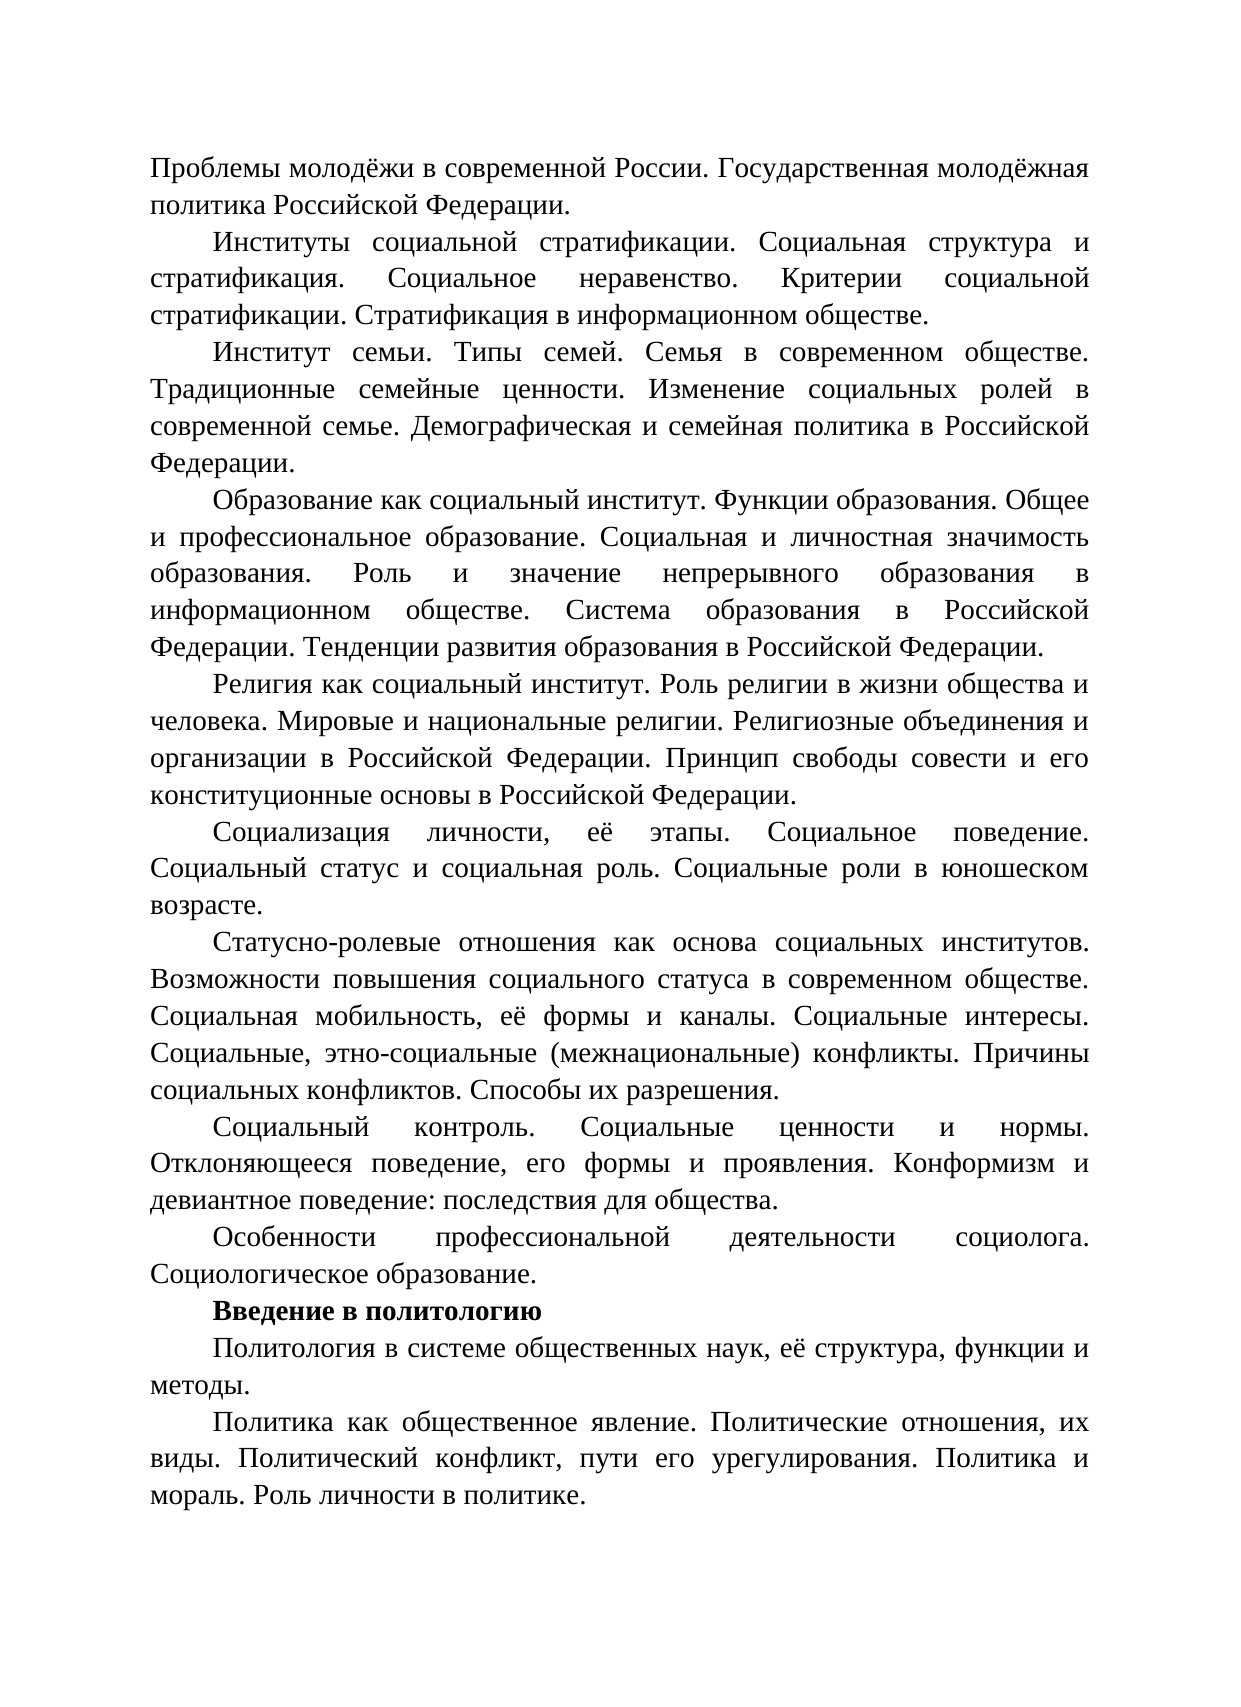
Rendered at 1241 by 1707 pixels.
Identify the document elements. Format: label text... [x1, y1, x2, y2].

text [150, 150, 1090, 220]
text Социализация личности, её этапы. Социальное поведение. Социальный статус и социальная роль. Социальные роли в юношеском возрасте. [150, 814, 1090, 921]
text Статусно-ролевые отношения как основа социальных институтов. Возможности повышения социального статуса в современном обществе. Социальная мобильность, её формы и каналы. Социальные интересы. Социальные, этно-социальные (межнациональные) конфликты. Причины социальных конфликтов. Способы их разрешения. [150, 924, 1090, 1105]
text Политика как общественное явление. Политические отношения, их виды. Политический конфликт, пути его урегулирования. Политика и мораль. Роль личности в политике. [150, 1404, 1090, 1511]
text Институт семьи. Типы семей. Семья в современном обществе. Традиционные семейные ценности. Изменение социальных ролей в современной семье. Демографическая и семейная политика в Российской Федерации. [150, 334, 1090, 478]
text Религия как социальный институт. Роль религии в жизни общества и человека. Мировые и национальные религии. Религиозные объединения и организации в Российской Федерации. Принцип свободы совести и его конституционные основы в Российской Федерации. [150, 666, 1090, 810]
text Особенности профессиональной деятельности социолога. Социологическое образование. [150, 1219, 1090, 1290]
text Образование как социальный институт. Функции образования. Общее и профессиональное образование. Социальная и личностная значимость образования. Роль и значение непрерывного образования в информационном обществе. Система образования в Российской Федерации. Тенденции развития образования в Российской Федерации. [150, 482, 1090, 663]
text Политология в системе общественных наук, её структура, функции и методы. [150, 1330, 1090, 1400]
text Социальный контроль. Социальные ценности и нормы. Отклоняющееся поведение, его формы и проявления. Конформизм и девиантное поведение: последствия для общества. [150, 1109, 1090, 1216]
text Введение в политологию [150, 1293, 1090, 1327]
text Институты социальной стратификации. Социальная структура и стратификация. Социальное неравенство. Критерии социальной стратификации. Стратификация в информационном обществе. [150, 224, 1090, 331]
